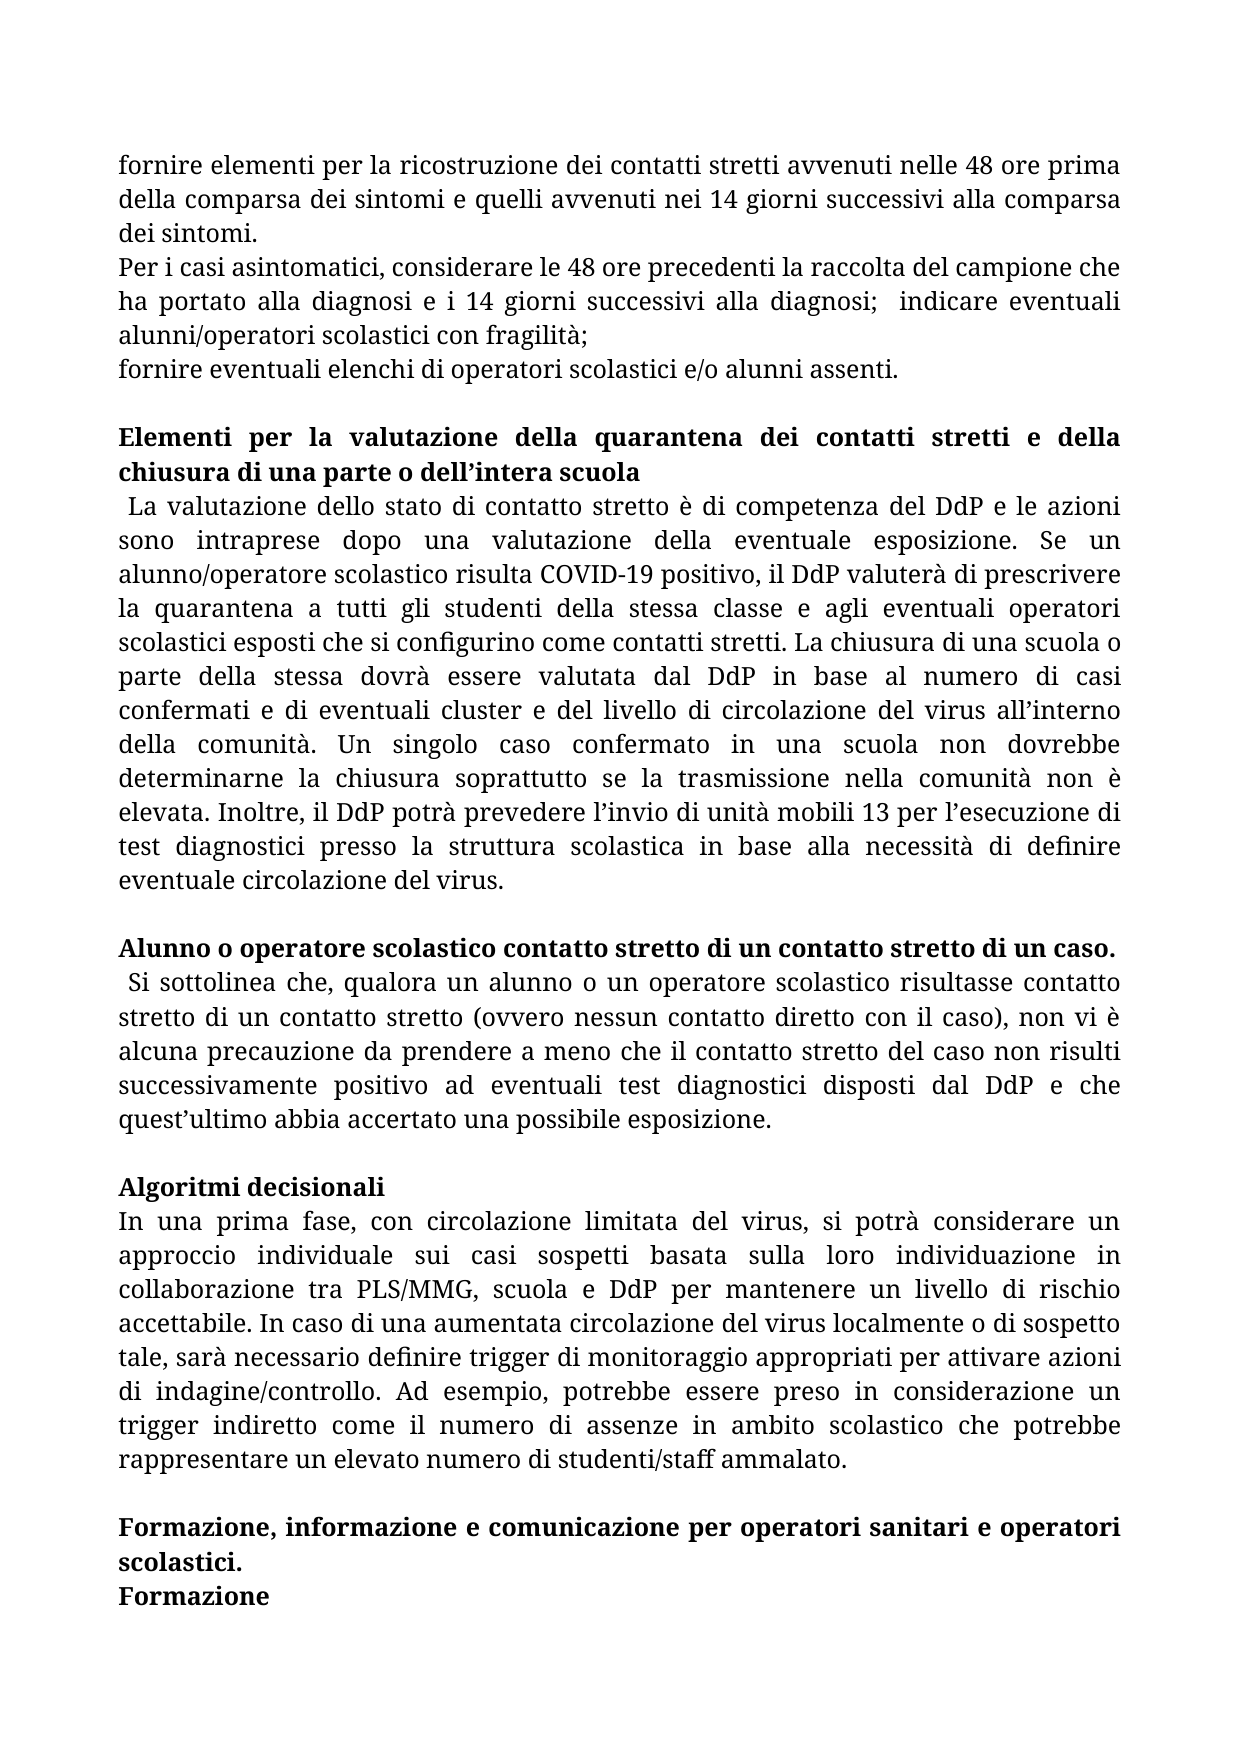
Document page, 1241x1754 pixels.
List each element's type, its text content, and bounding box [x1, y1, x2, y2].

text fornire elementi per la ricostruzione dei contatti stretti avvenuti nelle 48 ore prima della comparsa dei sintomi e quelli avvenuti nei 14 giorni successivi alla comparsa dei sintomi. [118, 148, 1122, 250]
text In una prima fase, con circolazione limitata del virus, si potrà considerare un approccio individuale sui casi sospetti basata sulla loro individuazione in collaborazione tra PLS/MMG, scuola e DdP per mantenere un livello di rischio accettabile. In caso di una aumentata circolazione del virus localmente o di sospetto tale, sarà necessario definire trigger di monitoraggio appropriati per attivare azioni di indagine/controllo. Ad esempio, potrebbe essere preso in considerazione un trigger indiretto come il numero di assenze in ambito scolastico che potrebbe rappresentare un elevato numero di studenti/staff ammalato. [118, 1203, 1122, 1476]
text Algoritmi decisionali [118, 1169, 1122, 1203]
text Formazione, informazione e comunicazione per operatori sanitari e operatori scolastici. [118, 1510, 1122, 1578]
text Per i casi asintomatici, considerare le 48 ore precedenti la raccolta del campione che ha portato alla diagnosi e i 14 giorni successivi alla diagnosi; indicare eventuali alunni/operatori scolastici con fragilità; [118, 250, 1122, 352]
text Alunno o operatore scolastico contatto stretto di un contatto stretto di un caso. [118, 931, 1122, 965]
text Formazione [118, 1578, 1122, 1612]
text Elementi per la valutazione della quarantena dei contatti stretti e della chiusura di una parte o dell’intera scuola [118, 420, 1122, 488]
text fornire eventuali elenchi di operatori scolastici e/o alunni assenti. [118, 352, 1122, 386]
text Si sottolinea che, qualora un alunno o un operatore scolastico risultasse contatto stretto di un contatto stretto (ovvero nessun contatto diretto con il caso), non vi è alcuna precauzione da prendere a meno che il contatto stretto del caso non risulti successivamente positivo ad eventuali test diagnostici disposti dal DdP e che quest’ultimo abbia accertato una possibile esposizione. [118, 965, 1122, 1135]
text La valutazione dello stato di contatto stretto è di competenza del DdP e le azioni sono intraprese dopo una valutazione della eventuale esposizione. Se un alunno/operatore scolastico risulta COVID-19 positivo, il DdP valuterà di prescrivere la quarantena a tutti gli studenti della stessa classe e agli eventuali operatori scolastici esposti che si configurino come contatti stretti. La chiusura di una scuola o parte della stessa dovrà essere valutata dal DdP in base al numero di casi confermati e di eventuali cluster e del livello di circolazione del virus all’interno della comunità. Un singolo caso confermato in una scuola non dovrebbe determinarne la chiusura soprattutto se la trasmissione nella comunità non è elevata. Inoltre, il DdP potrà prevedere l’invio di unità mobili 13 per l’esecuzione di test diagnostici presso la struttura scolastica in base alla necessità di definire eventuale circolazione del virus. [118, 488, 1122, 897]
